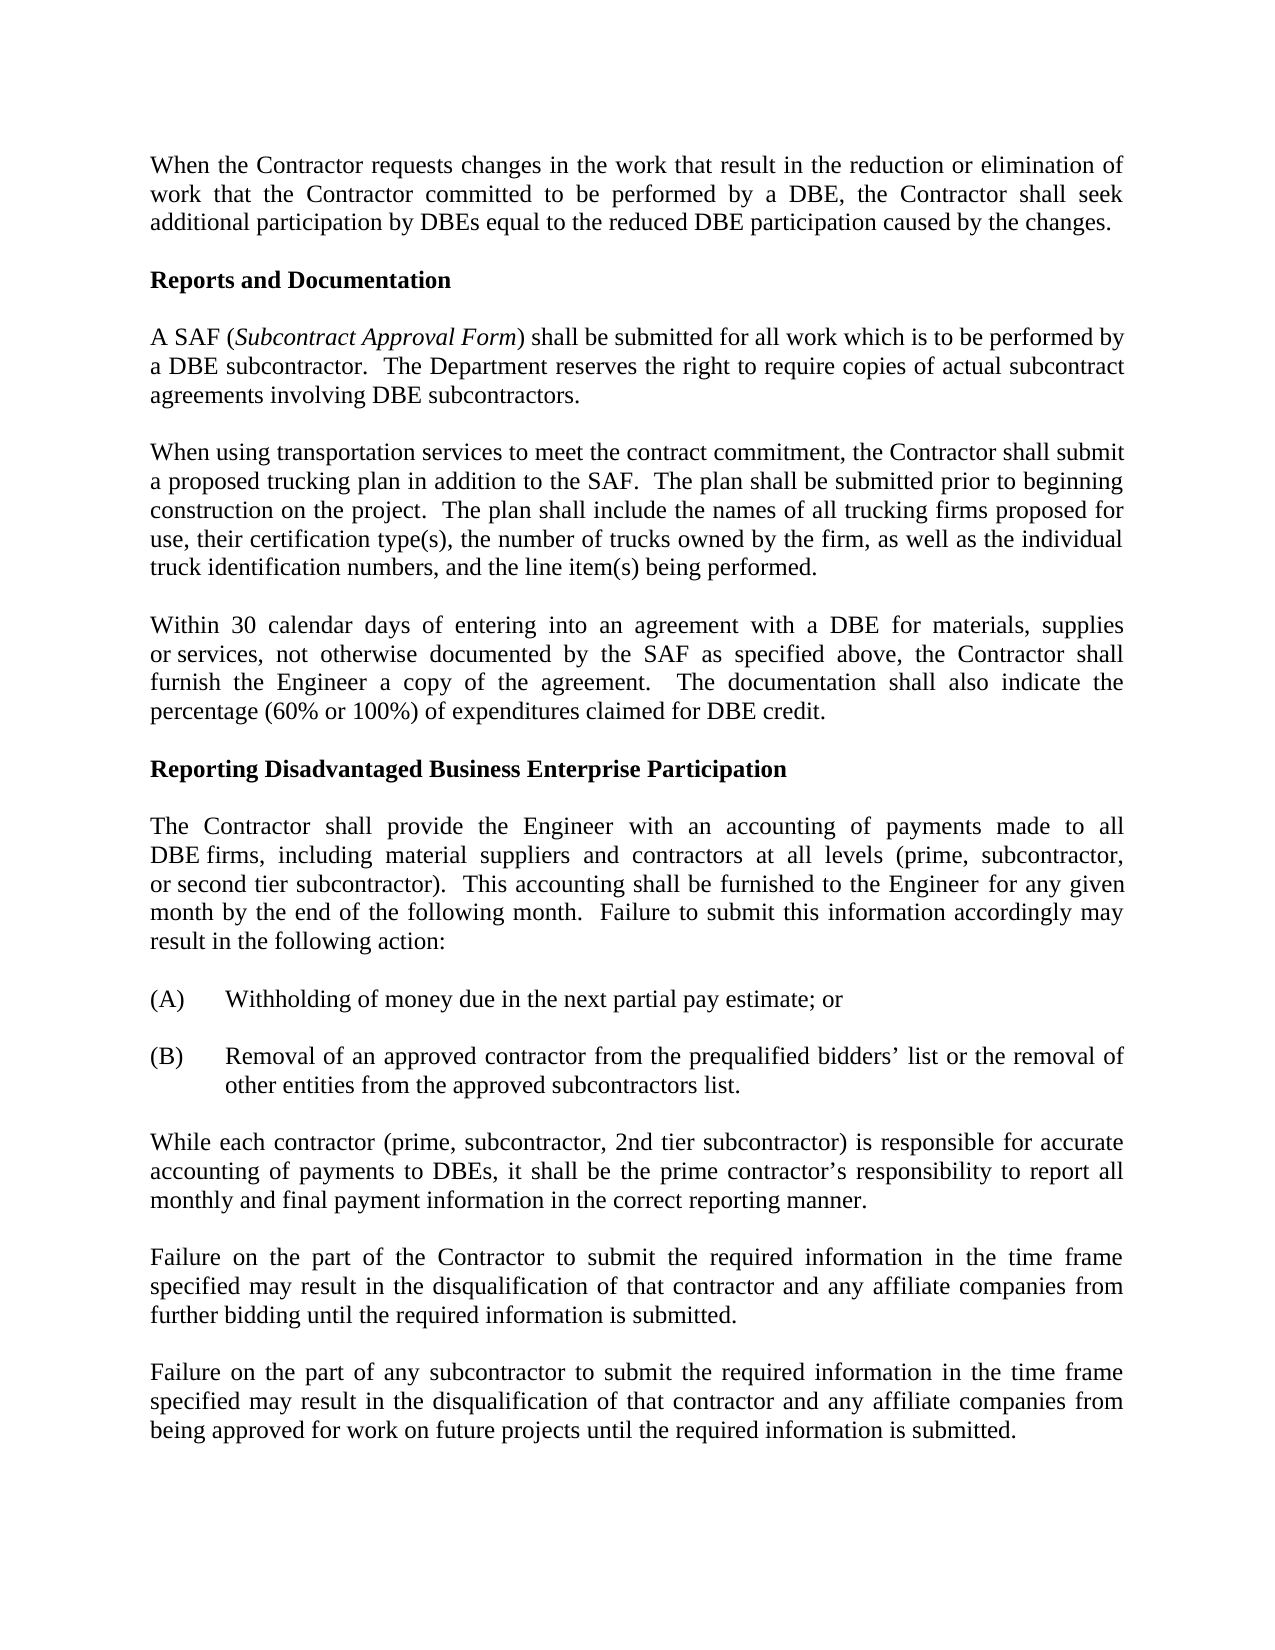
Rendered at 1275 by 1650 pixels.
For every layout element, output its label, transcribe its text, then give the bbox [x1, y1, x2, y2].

text Failure on the part of the Contractor to submit the required information in the time frame specified may result in the disqualification of that contractor and any affiliate companies from further bidding until the required information is submitted. [150, 1242, 1125, 1329]
text When the Contractor requests changes in the work that result in the reduction or elimination of work that the Contractor committed to be performed by a DBE, the Contractor shall seek additional participation by DBEs equal to the reduced DBE participation caused by the changes. [150, 150, 1125, 236]
text Reports and Documentation [150, 265, 1125, 294]
text Failure on the part of any subcontractor to submit the required information in the time frame specified may result in the disqualification of that contractor and any affiliate companies from being approved for work on future projects until the required information is submitted. [150, 1357, 1125, 1444]
text The Contractor shall provide the Engineer with an accounting of payments made to all DBE firms, including material suppliers and contractors at all levels (prime, subcontractor, or second tier subcontractor). This accounting shall be furnished to the Engineer for any given month by the end of the following month. Failure to submit this information accordingly may result in the following action: [150, 811, 1125, 955]
text Within 30 calendar days of entering into an agreement with a DBE for materials, supplies or services, not otherwise documented by the SAF as specified above, the Contractor shall furnish the Engineer a copy of the agreement. The documentation shall also indicate the percentage (60% or 100%) of expenditures claimed for DBE credit. [150, 610, 1125, 725]
text When using transportation services to meet the contract commitment, the Contractor shall submit a proposed trucking plan in addition to the SAF. The plan shall be submitted prior to beginning construction on the project. The plan shall include the names of all trucking firms proposed for use, their certification type(s), the number of trucks owned by the firm, as well as the individual truck identification numbers, and the line item(s) being performed. [150, 437, 1125, 581]
text (B) Removal of an approved contractor from the prequalified bidders’ list or the removal of other entities from the approved subcontractors list. [150, 1041, 1125, 1099]
text A SAF (Subcontract Approval Form) shall be submitted for all work which is to be performed by a DBE subcontractor. The Department reserves the right to require copies of actual subcontract agreements involving DBE subcontractors. [150, 322, 1125, 409]
text While each contractor (prime, subcontractor, 2nd tier subcontractor) is responsible for accurate accounting of payments to DBEs, it shall be the prime contractor’s responsibility to report all monthly and final payment information in the correct reporting manner. [150, 1127, 1125, 1214]
text Reporting Disadvantaged Business Enterprise Participation [150, 754, 1125, 782]
text (A) Withholding of money due in the next partial pay estimate; or [150, 984, 1125, 1012]
